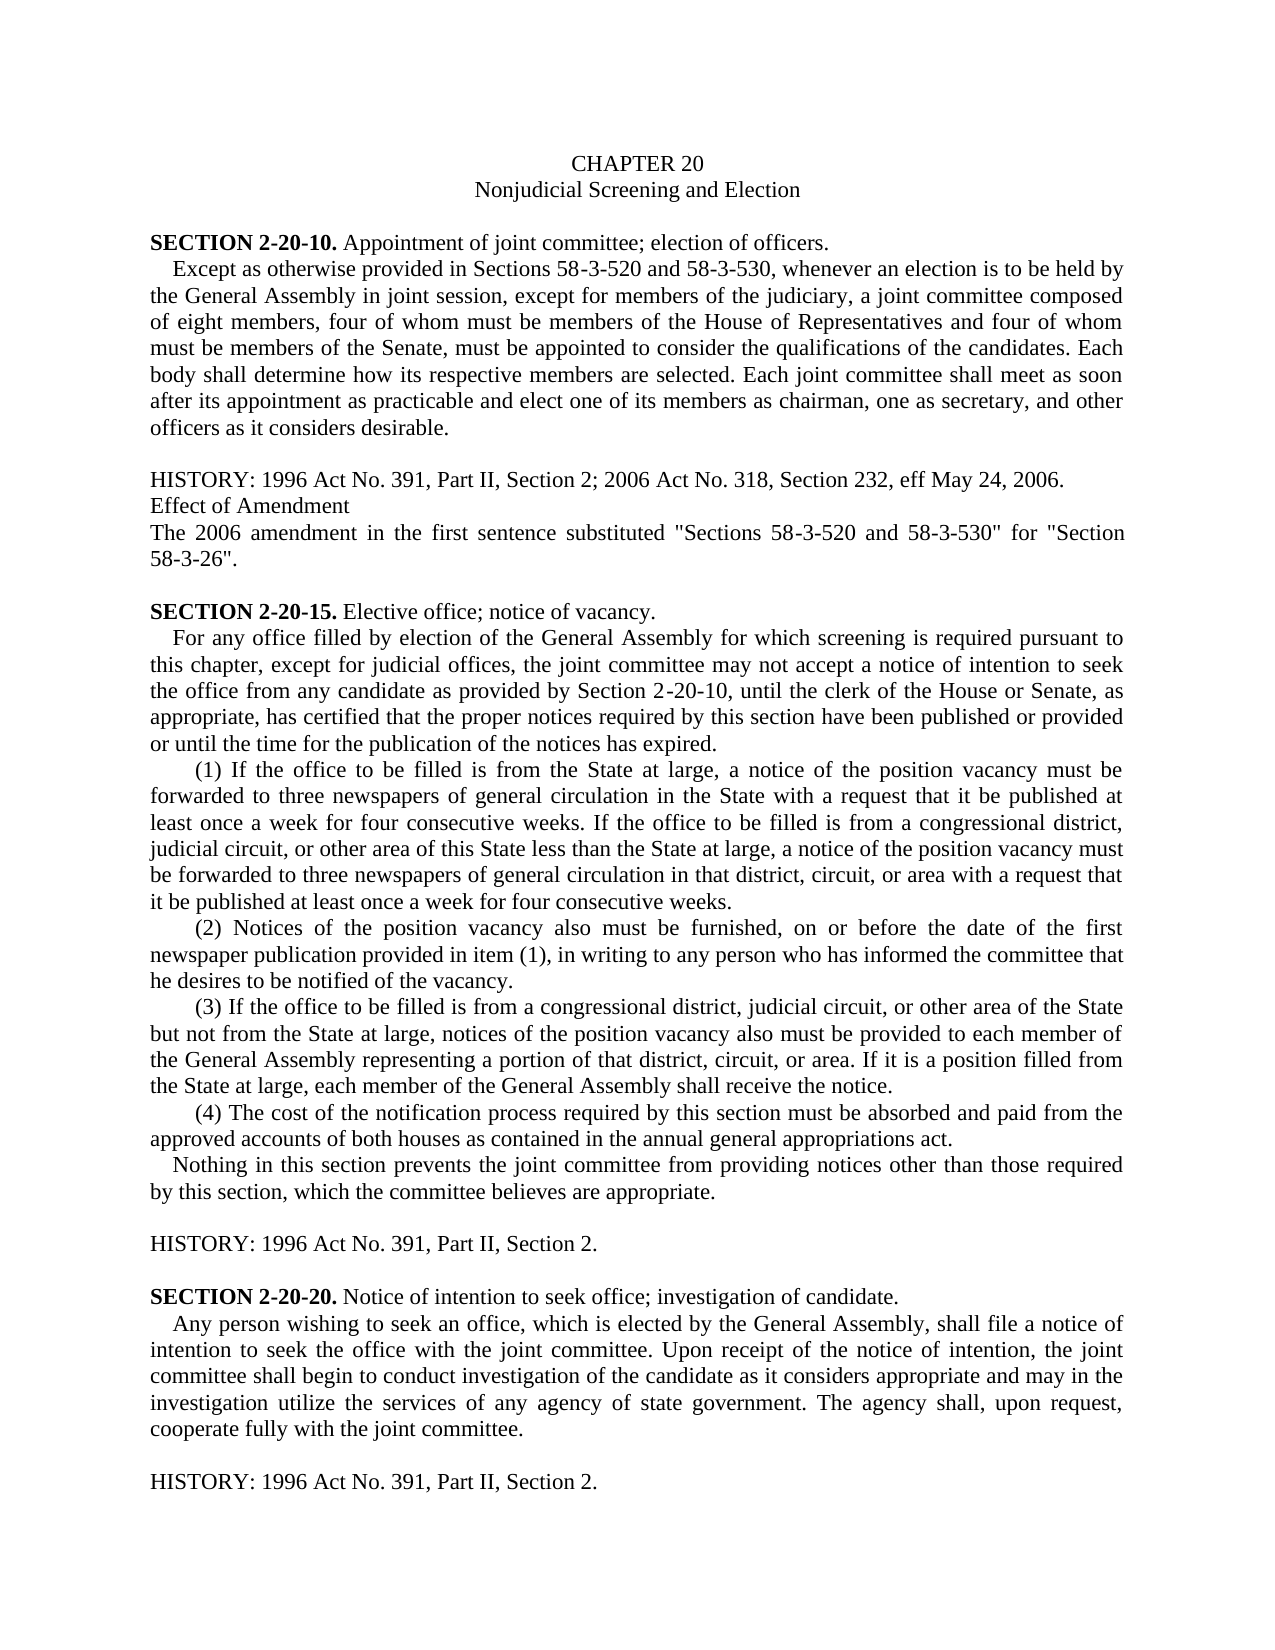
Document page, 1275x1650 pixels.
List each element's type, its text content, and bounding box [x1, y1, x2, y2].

text SECTION 2-20-15. Elective office; notice of vacancy. [150, 598, 1125, 624]
text (4) The cost of the notification process required by this section must be absorbed and paid from the approved accounts of both houses as contained in the annual general appropriations act. [150, 1099, 1125, 1151]
text The 2006 amendment in the first sentence substituted "Sections 58-3-520 and 58-3-530" for "Section 58-3-26". [150, 519, 1125, 572]
text Except as otherwise provided in Sections 58-3-520 and 58-3-530, whenever an election is to be held by the General Assembly in joint session, except for members of the judiciary, a joint committee composed of eight members, four of whom must be members of the House of Representatives and four of whom must be members of the Senate, must be appointed to consider the qualifications of the candidates. Each body shall determine how its respective members are selected. Each joint committee shall meet as soon after its appointment as practicable and elect one of its members as chairman, one as secretary, and other officers as it considers desirable. [150, 255, 1125, 440]
text SECTION 2-20-20. Notice of intention to seek office; investigation of candidate. [150, 1283, 1125, 1309]
text HISTORY: 1996 Act No. 391, Part II, Section 2; 2006 Act No. 318, Section 232, eff May 24, 2006. [150, 466, 1125, 493]
text HISTORY: 1996 Act No. 391, Part II, Section 2. [150, 1468, 1125, 1494]
text (1) If the office to be filled is from the State at large, a notice of the position vacancy must be forwarded to three newspapers of general circulation in the State with a request that it be published at least once a week for four consecutive weeks. If the office to be filled is from a congressional district, judicial circuit, or other area of this State less than the State at large, a notice of the position vacancy must be forwarded to three newspapers of general circulation in that district, circuit, or area with a request that it be published at least once a week for four consecutive weeks. [150, 756, 1125, 914]
text (2) Notices of the position vacancy also must be furnished, on or before the date of the first newspaper publication provided in item (1), in writing to any person who has informed the committee that he desires to be notified of the vacancy. [150, 914, 1125, 993]
text Effect of Amendment [150, 493, 1125, 519]
text Any person wishing to seek an office, which is elected by the General Assembly, shall file a notice of intention to seek the office with the joint committee. Upon receipt of the notice of intention, the joint committee shall begin to conduct investigation of the candidate as it considers appropriate and may in the investigation utilize the services of any agency of state government. The agency shall, upon request, cooperate fully with the joint committee. [150, 1309, 1125, 1441]
text SECTION 2-20-10. Appointment of joint committee; election of officers. [150, 229, 1125, 255]
text Nonjudicial Screening and Election [150, 176, 1125, 203]
text HISTORY: 1996 Act No. 391, Part II, Section 2. [150, 1231, 1125, 1257]
text (3) If the office to be filled is from a congressional district, judicial circuit, or other area of the State but not from the State at large, notices of the position vacancy also must be provided to each member of the General Assembly representing a portion of that district, circuit, or area. If it is a position filled from the State at large, each member of the General Assembly shall receive the notice. [150, 993, 1125, 1099]
text Nothing in this section prevents the joint committee from providing notices other than those required by this section, which the committee believes are appropriate. [150, 1151, 1125, 1204]
text CHAPTER 20 [150, 150, 1125, 176]
text For any office filled by election of the General Assembly for which screening is required pursuant to this chapter, except for judicial offices, the joint committee may not accept a notice of intention to seek the office from any candidate as provided by Section 2-20-10, until the clerk of the House or Senate, as appropriate, has certified that the proper notices required by this section have been published or provided or until the time for the publication of the notices has expired. [150, 624, 1125, 756]
